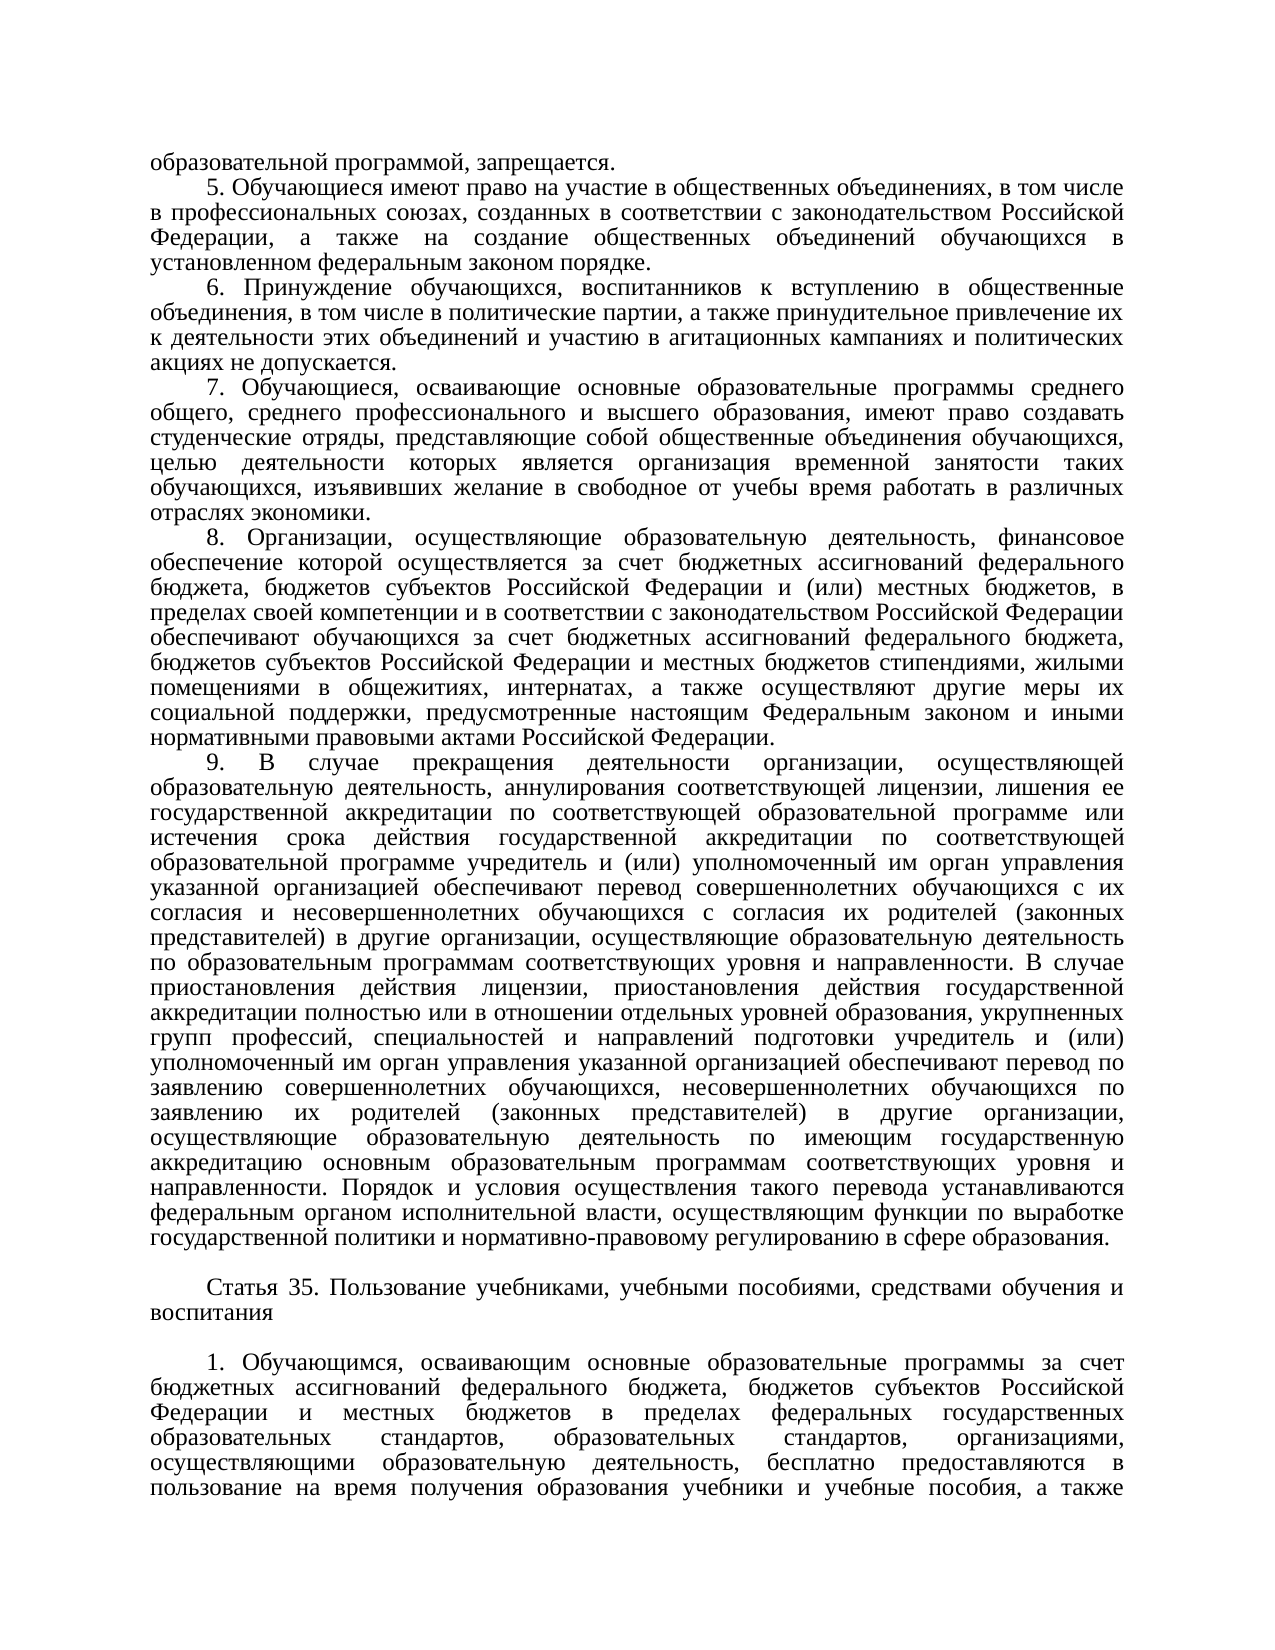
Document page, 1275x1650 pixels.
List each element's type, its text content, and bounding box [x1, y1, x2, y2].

text 8. Организации, осуществляющие образовательную деятельность, финансовое обеспечение которой осуществляется за счет бюджетных ассигнований федерального бюджета, бюджетов субъектов Российской Федерации и (или) местных бюджетов, в пределах своей компетенции и в соответствии с законодательством Российской Федерации обеспечивают обучающихся за счет бюджетных ассигнований федерального бюджета, бюджетов субъектов Российской Федерации и местных бюджетов стипендиями, жилыми помещениями в общежитиях, интернатах, а также осуществляют другие меры их социальной поддержки, предусмотренные настоящим Федеральным законом и иными нормативными правовыми актами Российской Федерации. [150, 525, 1125, 750]
text 6. Принуждение обучающихся, воспитанников к вступлению в общественные объединения, в том числе в политические партии, а также принудительное привлечение их к деятельности этих объединений и участию в агитационных кампаниях и политических акциях не допускается. [150, 275, 1125, 375]
text 9. В случае прекращения деятельности организации, осуществляющей образовательную деятельность, аннулирования соответствующей лицензии, лишения ее государственной аккредитации по соответствующей образовательной программе или истечения срока действия государственной аккредитации по соответствующей образовательной программе учредитель и (или) уполномоченный им орган управления указанной организацией обеспечивают перевод совершеннолетних обучающихся с их согласия и несовершеннолетних обучающихся с согласия их родителей (законных представителей) в другие организации, осуществляющие образовательную деятельность по образовательным программам соответствующих уровня и направленности. В случае приостановления действия лицензии, приостановления действия государственной аккредитации полностью или в отношении отдельных уровней образования, укрупненных групп профессий, специальностей и направлений подготовки учредитель и (или) уполномоченный им орган управления указанной организацией обеспечивают перевод по заявлению совершеннолетних обучающихся, несовершеннолетних обучающихся по заявлению их родителей (законных представителей) в другие организации, осуществляющие образовательную деятельность по имеющим государственную аккредитацию основным образовательным программам соответствующих уровня и направленности. Порядок и условия осуществления такого перевода устанавливаются федеральным органом исполнительной власти, осуществляющим функции по выработке государственной политики и нормативно-правовому регулированию в сфере образования. [150, 750, 1125, 1250]
text Статья 35. Пользование учебниками, учебными пособиями, средствами обучения и воспитания [150, 1275, 1125, 1325]
text 7. Обучающиеся, осваивающие основные образовательные программы среднего общего, среднего профессионального и высшего образования, имеют право создавать студенческие отряды, представляющие собой общественные объединения обучающихся, целью деятельности которых является организация временной занятости таких обучающихся, изъявивших желание в свободное от учебы время работать в различных отраслях экономики. [150, 375, 1125, 525]
text 5. Обучающиеся имеют право на участие в общественных объединениях, в том числе в профессиональных союзах, созданных в соответствии с законодательством Российской Федерации, а также на создание общественных объединений обучающихся в установленном федеральным законом порядке. [150, 175, 1125, 275]
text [150, 150, 1125, 175]
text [150, 1350, 1125, 1500]
